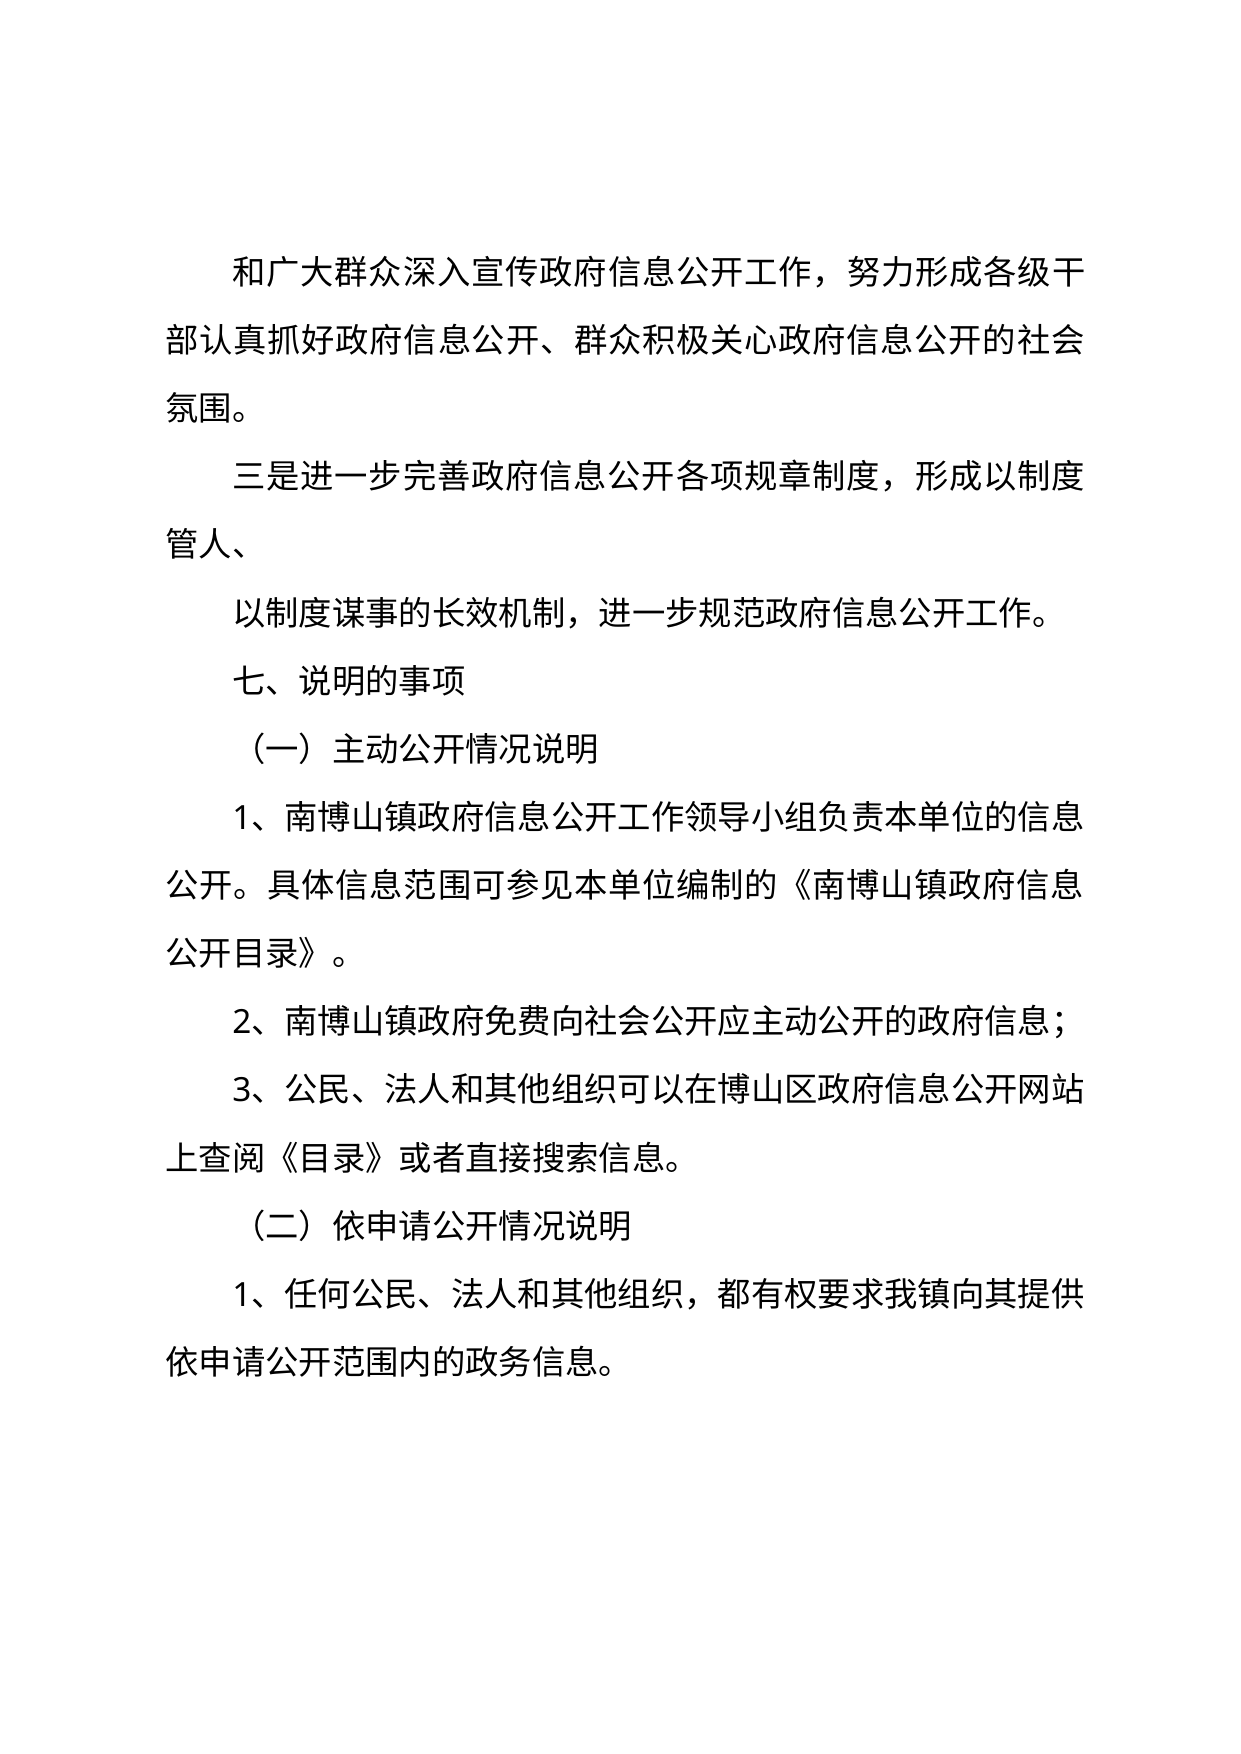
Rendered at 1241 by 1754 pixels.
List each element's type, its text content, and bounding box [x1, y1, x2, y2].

text 2、南博山镇政府免费向社会公开应主动公开的政府信息； [165, 985, 1087, 1053]
text 1、任何公民、法人和其他组织，都有权要求我镇向其提供依申请公开范围内的政务信息。 [165, 1258, 1087, 1394]
text 3、公民、法人和其他组织可以在博山区政府信息公开网站上查阅《目录》或者直接搜索信息。 [165, 1053, 1087, 1189]
text 三是进一步完善政府信息公开各项规章制度，形成以制度管人、 [165, 440, 1087, 576]
text （二）依申请公开情况说明 [165, 1189, 1087, 1258]
text 1、南博山镇政府信息公开工作领导小组负责本单位的信息公开。具体信息范围可参见本单位编制的《南博山镇政府信息公开目录》。 [165, 781, 1087, 985]
text 七、说明的事项 [165, 644, 1087, 713]
text 以制度谋事的长效机制，进一步规范政府信息公开工作。 [165, 576, 1087, 644]
text 和广大群众深入宣传政府信息公开工作，努力形成各级干部认真抓好政府信息公开、群众积极关心政府信息公开的社会氛围。 [165, 236, 1087, 440]
text （一）主动公开情况说明 [165, 713, 1087, 781]
